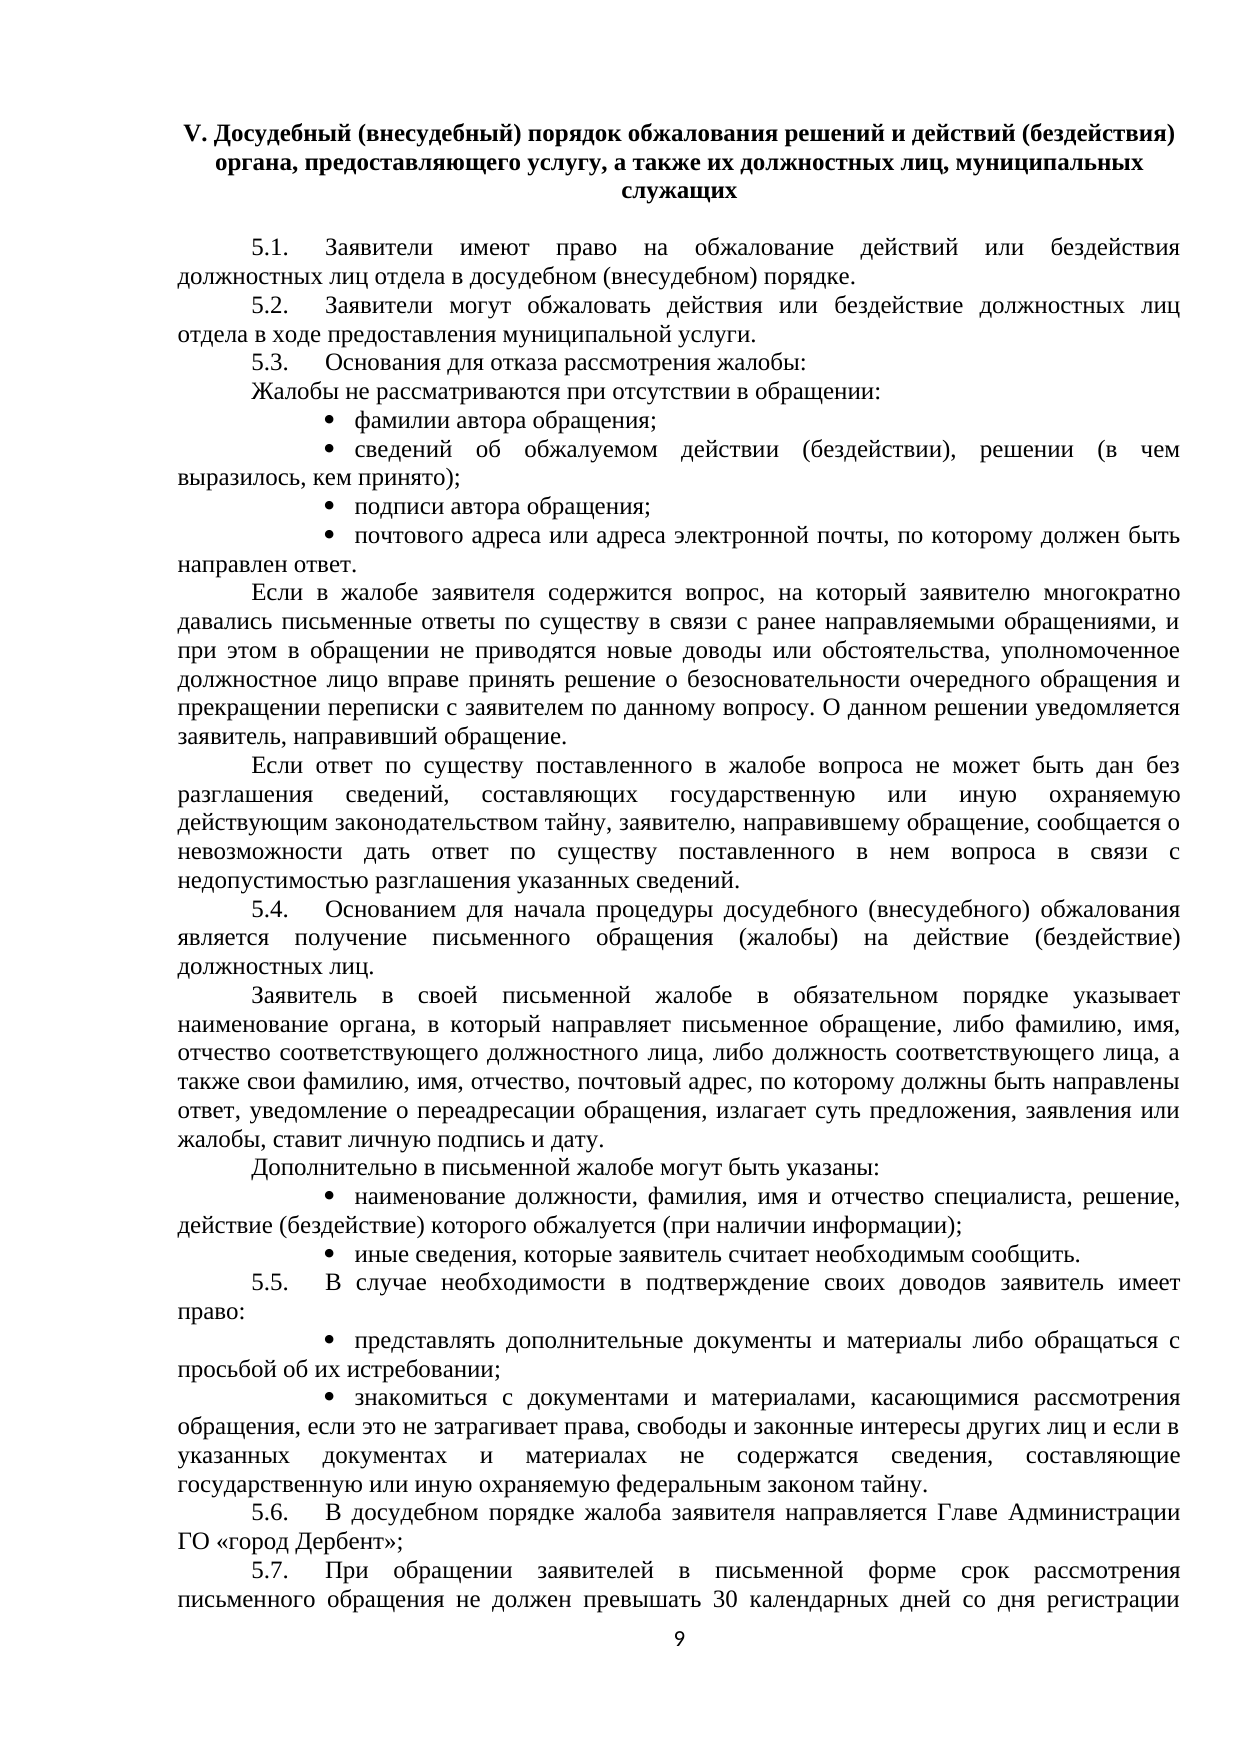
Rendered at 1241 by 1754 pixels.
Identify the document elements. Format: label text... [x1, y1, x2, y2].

text Если в жалобе заявителя содержится вопрос, на который заявителю многократно давались письменные ответы по существу в связи с ранее направляемыми обращениями, и при этом в обращении не приводятся новые доводы или обстоятельства, уполномоченное должностное лицо вправе принять решение о безосновательности очередного обращения и прекращении переписки с заявителем по данному вопросу. О данном решении уведомляется заявитель, направивший обращение. [177, 577, 1181, 750]
list почтового адреса или адреса электронной почты, по которому должен быть направлен ответ. [177, 520, 1181, 577]
text V. Досудебный (внесудебный) порядок обжалования решений и действий (бездействия) органа, предоставляющего услугу, а также их должностных лиц, муниципальных служащих [177, 118, 1181, 204]
text 5.5. В случае необходимости в подтверждение своих доводов заявитель имеет право: [177, 1267, 1181, 1325]
list подписи автора обращения; [177, 491, 1181, 520]
text Если ответ по существу поставленного в жалобе вопроса не может быть дан без разглашения сведений, составляющих государственную или иную охраняемую действующим законодательством тайну, заявителю, направившему обращение, сообщается о невозможности дать ответ по существу поставленного в нем вопроса в связи с недопустимостью разглашения указанных сведений. [177, 750, 1181, 894]
text Жалобы не рассматриваются при отсутствии в обращении: [177, 376, 1181, 405]
text 5.2. Заявители могут обжаловать действия или бездействие должностных лиц отдела в ходе предоставления муниципальной услуги. [177, 290, 1181, 347]
list фамилии автора обращения; [177, 405, 1181, 434]
text Заявитель в своей письменной жалобе в обязательном порядке указывает наименование органа, в который направляет письменное обращение, либо фамилию, имя, отчество соответствующего должностного лица, либо должность соответствующего лица, а также свои фамилию, имя, отчество, почтовый адрес, по которому должны быть направлены ответ, уведомление о переадресации обращения, излагает суть предложения, заявления или жалобы, ставит личную подпись и дату. [177, 980, 1181, 1152]
text 5.3. Основания для отказа рассмотрения жалобы: [177, 347, 1181, 376]
list сведений об обжалуемом действии (бездействии), решении (в чем выразилось, кем принято); [177, 434, 1181, 491]
list иные сведения, которые заявитель считает необходимым сообщить. [177, 1239, 1181, 1267]
text 5.6. В досудебном порядке жалоба заявителя направляется Главе Администрации ГО «город Дербент»; [177, 1497, 1181, 1555]
text Дополнительно в письменной жалобе могут быть указаны: [177, 1152, 1181, 1181]
text 5.1. Заявители имеют право на обжалование действий или бездействия должностных лиц отдела в досудебном (внесудебном) порядке. [177, 232, 1181, 290]
list представлять дополнительные документы и материалы либо обращаться с просьбой об их истребовании; [177, 1325, 1181, 1382]
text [177, 1555, 1181, 1612]
list наименование должности, фамилия, имя и отчество специалиста, решение, действие (бездействие) которого обжалуется (при наличии информации); [177, 1181, 1181, 1239]
list знакомиться с документами и материалами, касающимися рассмотрения обращения, если это не затрагивает права, свободы и законные интересы других лиц и если в указанных документах и материалах не содержатся сведения, составляющие государственную или иную охраняемую федеральным законом тайну. [177, 1382, 1181, 1497]
text 5.4. Основанием для начала процедуры досудебного (внесудебного) обжалования является получение письменного обращения (жалобы) на действие (бездействие) должностных лиц. [177, 894, 1181, 980]
